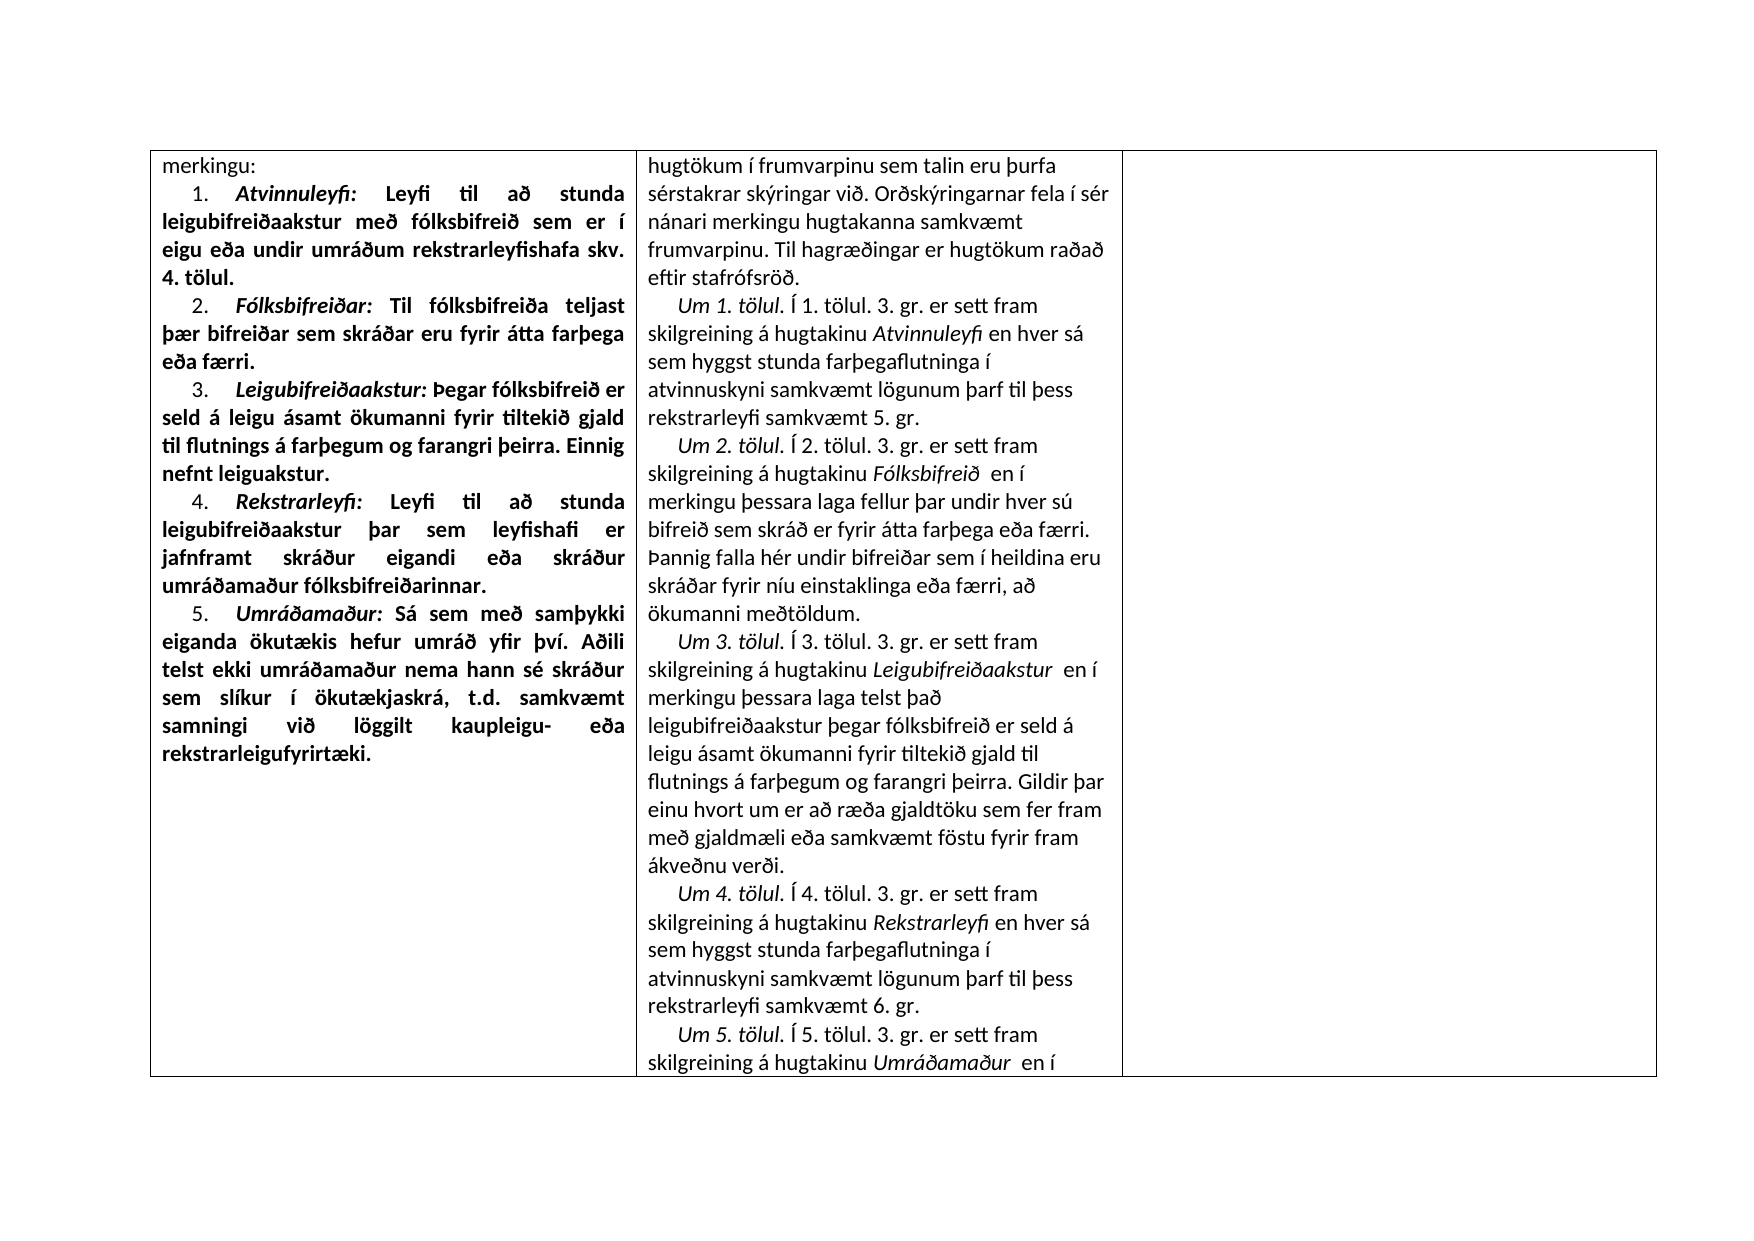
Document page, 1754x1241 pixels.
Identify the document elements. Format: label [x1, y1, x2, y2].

table_cell [1123, 151, 1656, 1076]
table_cell [637, 151, 1122, 1076]
table_cell [151, 151, 636, 1076]
